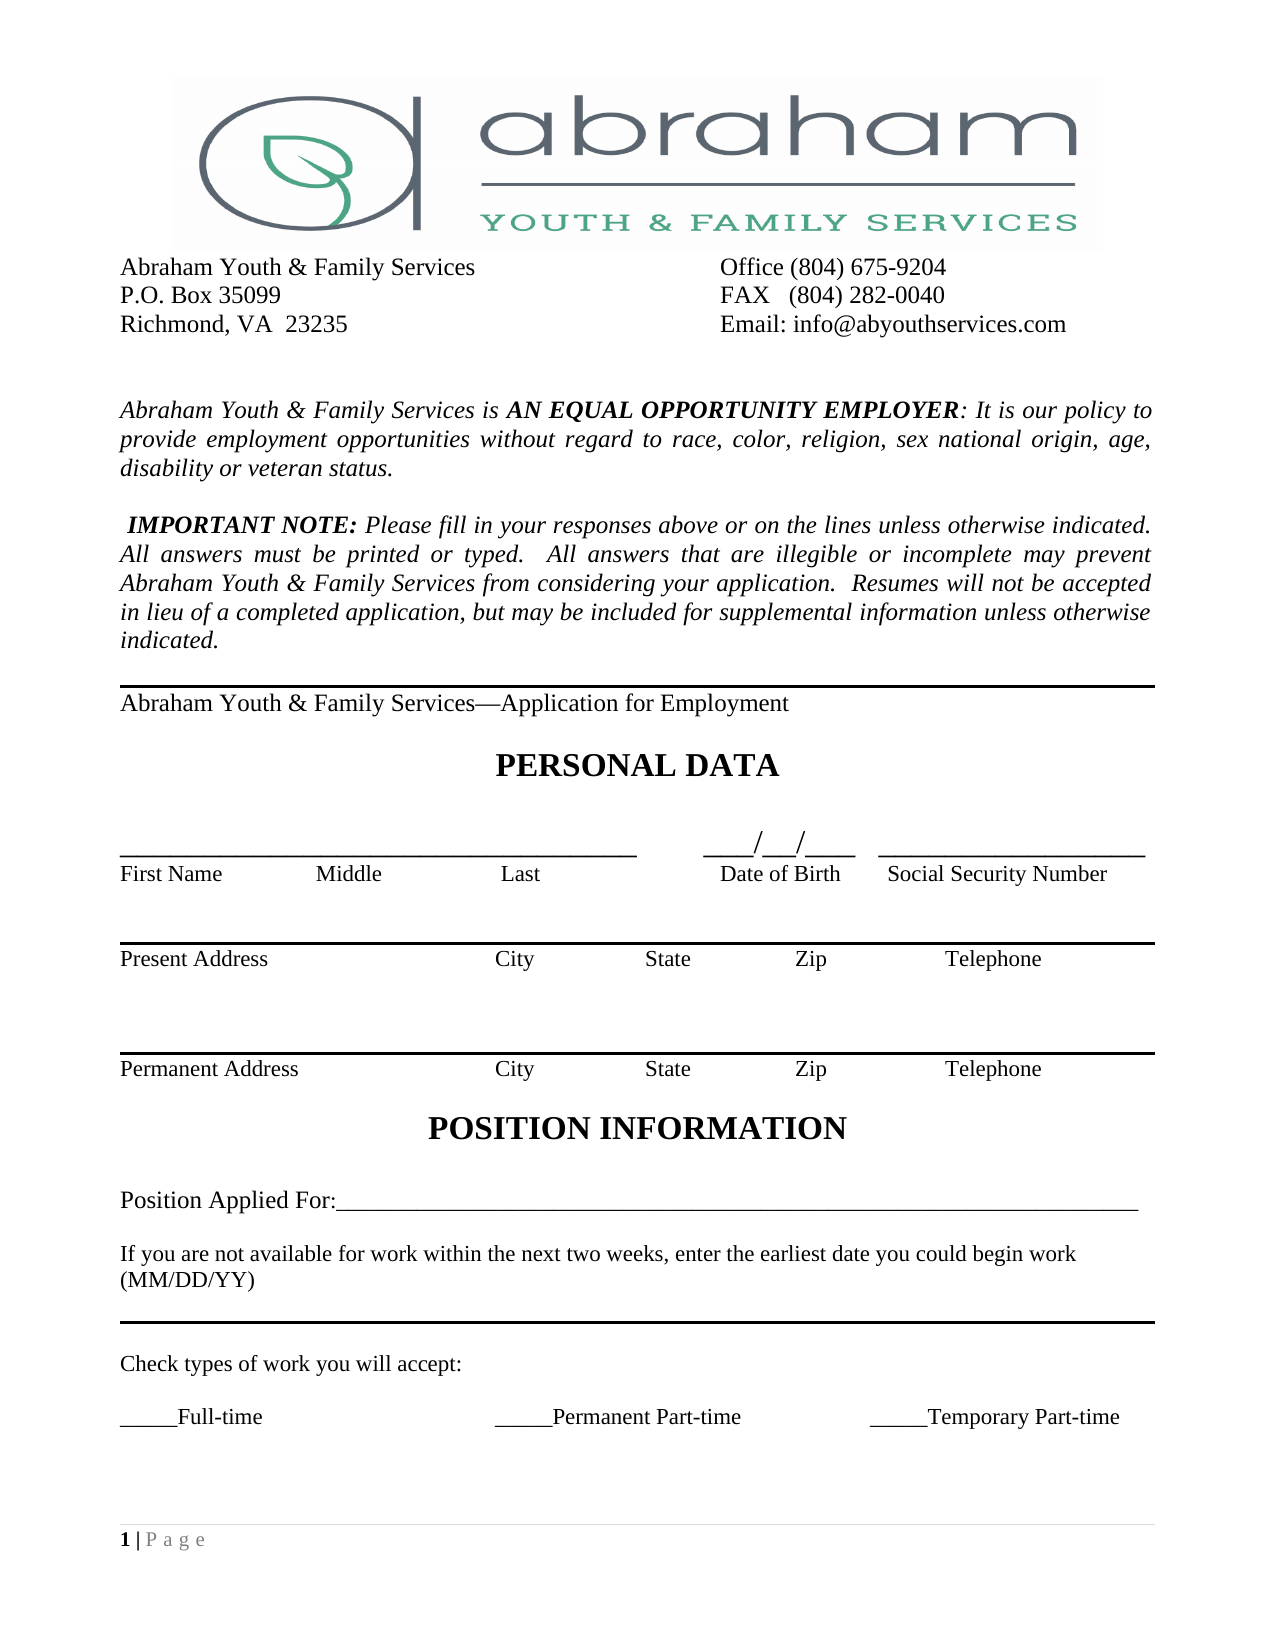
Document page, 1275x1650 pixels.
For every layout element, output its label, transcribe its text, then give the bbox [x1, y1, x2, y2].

text _______________________________ ___/__/___ ________________ [120, 822, 1155, 861]
text If you are not available for work within the next two weeks, enter the earliest date you could begin work (MM/DD/YY) [120, 1240, 1155, 1293]
subtitle Abraham Youth & Family Services Office (804) 675-9204 [120, 252, 1155, 280]
picture [171, 75, 1104, 252]
text Permanent Address City State Zip Telephone [120, 1055, 1155, 1082]
text First Name Middle Last Date of Birth Social Security Number [120, 861, 1155, 887]
text Abraham Youth & Family Services—Application for Employment [120, 688, 1155, 717]
text Position Applied For:______________________________________________________________________ [120, 1185, 1155, 1213]
text Present Address City State Zip Telephone [120, 945, 1155, 971]
text Abraham Youth & Family Services is AN EQUAL OPPORTUNITY EMPLOYER: It is our policy to provide employment opportunities without regard to race, color, religion, sex national origin, age, disability or veteran status. [120, 395, 1155, 482]
text Check types of work you will accept: [120, 1351, 1155, 1377]
subtitle POSITION INFORMATION [120, 1108, 1155, 1146]
text IMPORTANT NOTE: Please fill in your responses above or on the lines unless otherwise indicated. All answers must be printed or typed. All answers that are illegible or incomplete may prevent Abraham Youth & Family Services from considering your application. Resumes will not be accepted in lieu of a completed application, but may be included for supplemental information unless otherwise indicated. [120, 510, 1155, 654]
subtitle PERSONAL DATA [120, 746, 1155, 784]
text _____Full-time _____Permanent Part-time _____Temporary Part-time [120, 1403, 1155, 1429]
text Email: info@abyouthservices.com [120, 309, 1155, 338]
text P.O. Box 35099 FAX (804) 282-0040 [120, 280, 1155, 309]
